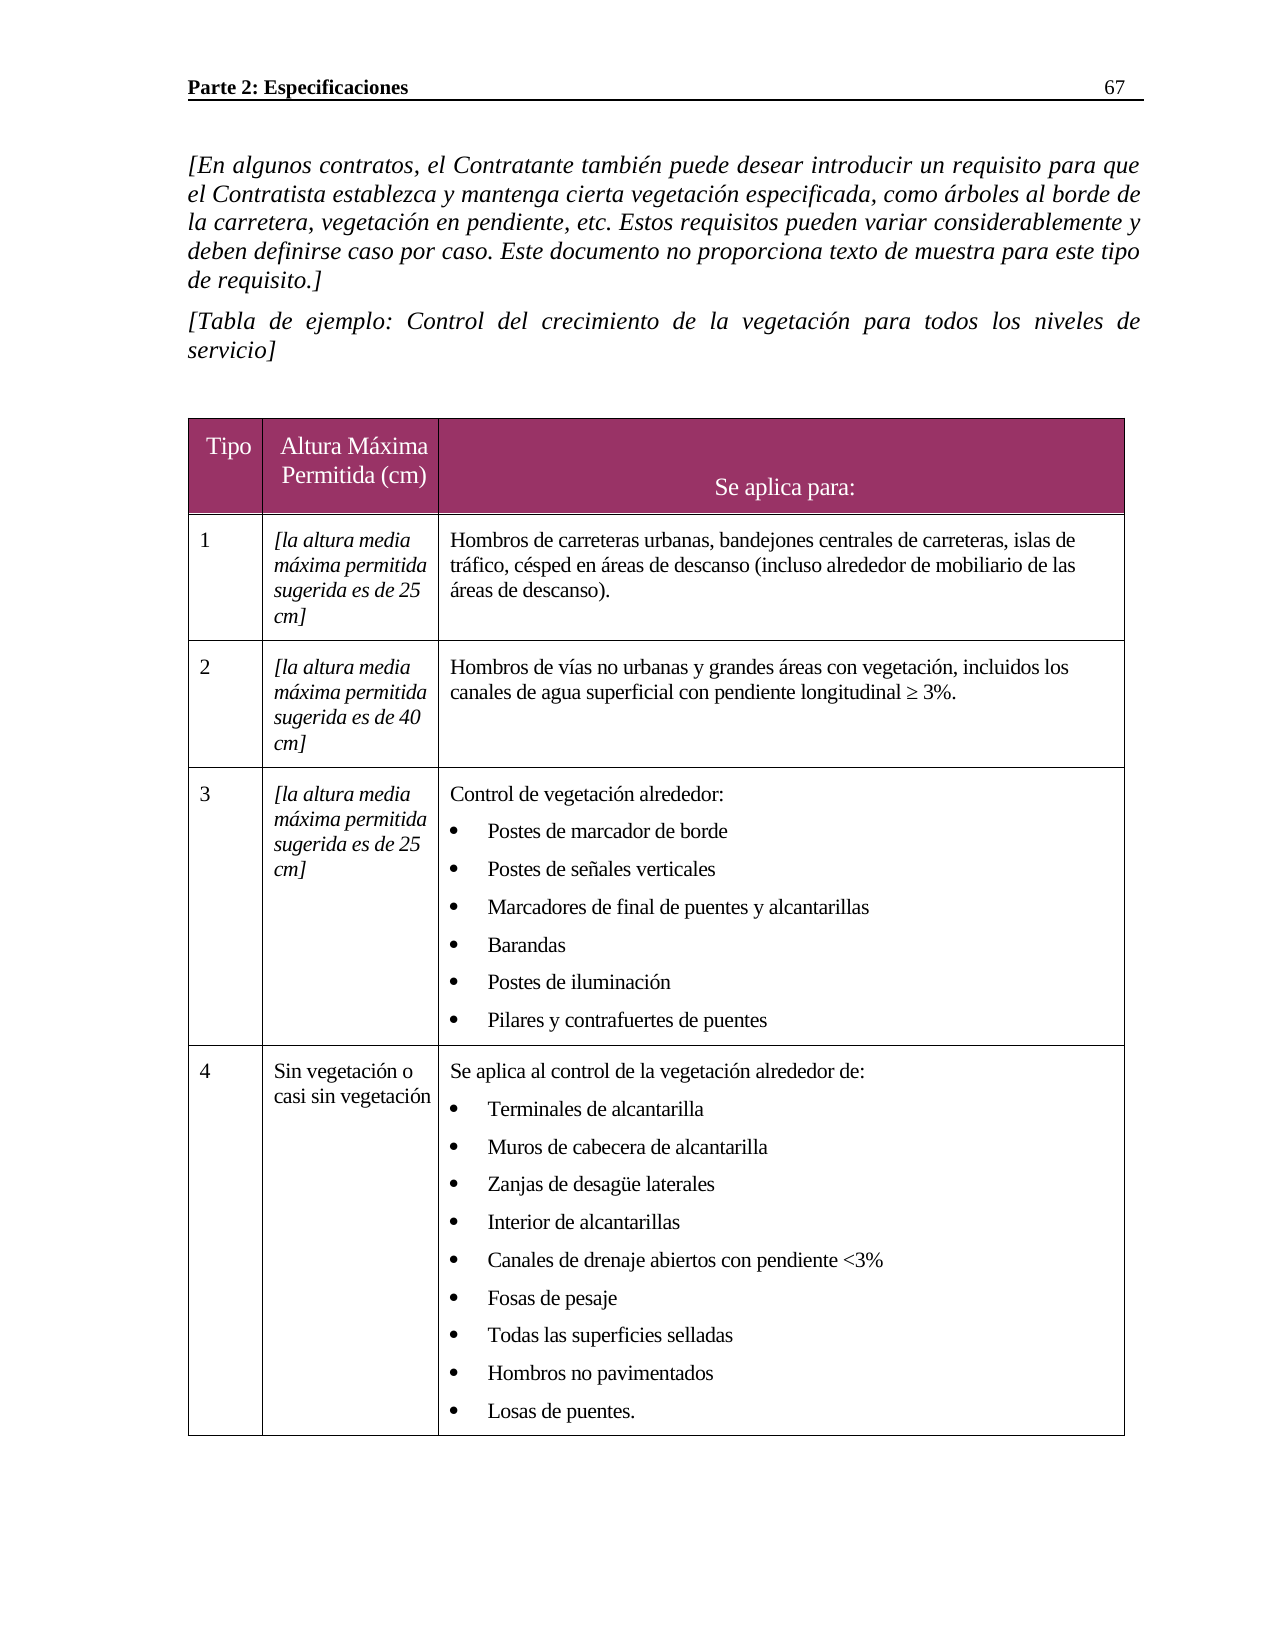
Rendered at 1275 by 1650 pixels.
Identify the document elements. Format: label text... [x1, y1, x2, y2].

table_cell [la altura media máxima permitida sugerida es de 40 cm] [263, 641, 438, 767]
table_cell [la altura media máxima permitida sugerida es de 25 cm] [263, 515, 438, 640]
table_cell Se aplica al control de la vegetación alrededor de: Terminales de alcantarilla Muros de cabecera de alcantarilla Zanjas de desagüe laterales Interior de alcantarillas Canales de drenaje abiertos con pendiente <3% Fosas de pesaje Todas las superficies selladas Hombros no pavimentados Losas de puentes. [439, 1046, 1124, 1435]
table_cell 1 [189, 515, 262, 640]
text [Tabla de ejemplo: Control del crecimiento de la vegetación para todos los niveles de servicio] [187, 306, 1144, 364]
table_cell 3 [189, 768, 262, 1045]
table_cell [la altura media máxima permitida sugerida es de 25 cm] [263, 768, 438, 1045]
table_cell Hombros de carreteras urbanas, bandejones centrales de carreteras, islas de tráfico, césped en áreas de descanso (incluso alrededor de mobiliario de las áreas de descanso). [439, 515, 1124, 640]
table_header Se aplica para: [439, 419, 1124, 513]
table_cell Hombros de vías no urbanas y grandes áreas con vegetación, incluidos los canales de agua superficial con pendiente longitudinal ≥ 3%. [439, 641, 1124, 767]
table_cell Sin vegetación o casi sin vegetación [263, 1046, 438, 1435]
table_header Altura Máxima Permitida (cm) [263, 419, 438, 513]
table_header Tipo [189, 419, 262, 513]
table_cell 2 [189, 641, 262, 767]
text [En algunos contratos, el Contratante también puede desear introducir un requisito para que el Contratista establezca y mantenga cierta vegetación especificada, como árboles al borde de la carretera, vegetación en pendiente, etc. Estos requisitos pueden variar considerablemente y deben definirse caso por caso. Este documento no proporciona texto de muestra para este tipo de requisito.] [187, 150, 1144, 294]
table_cell 4 [189, 1046, 262, 1435]
table_cell Control de vegetación alrededor: Postes de marcador de borde Postes de señales verticales Marcadores de final de puentes y alcantarillas Barandas Postes de iluminación Pilares y contrafuertes de puentes [439, 768, 1124, 1045]
